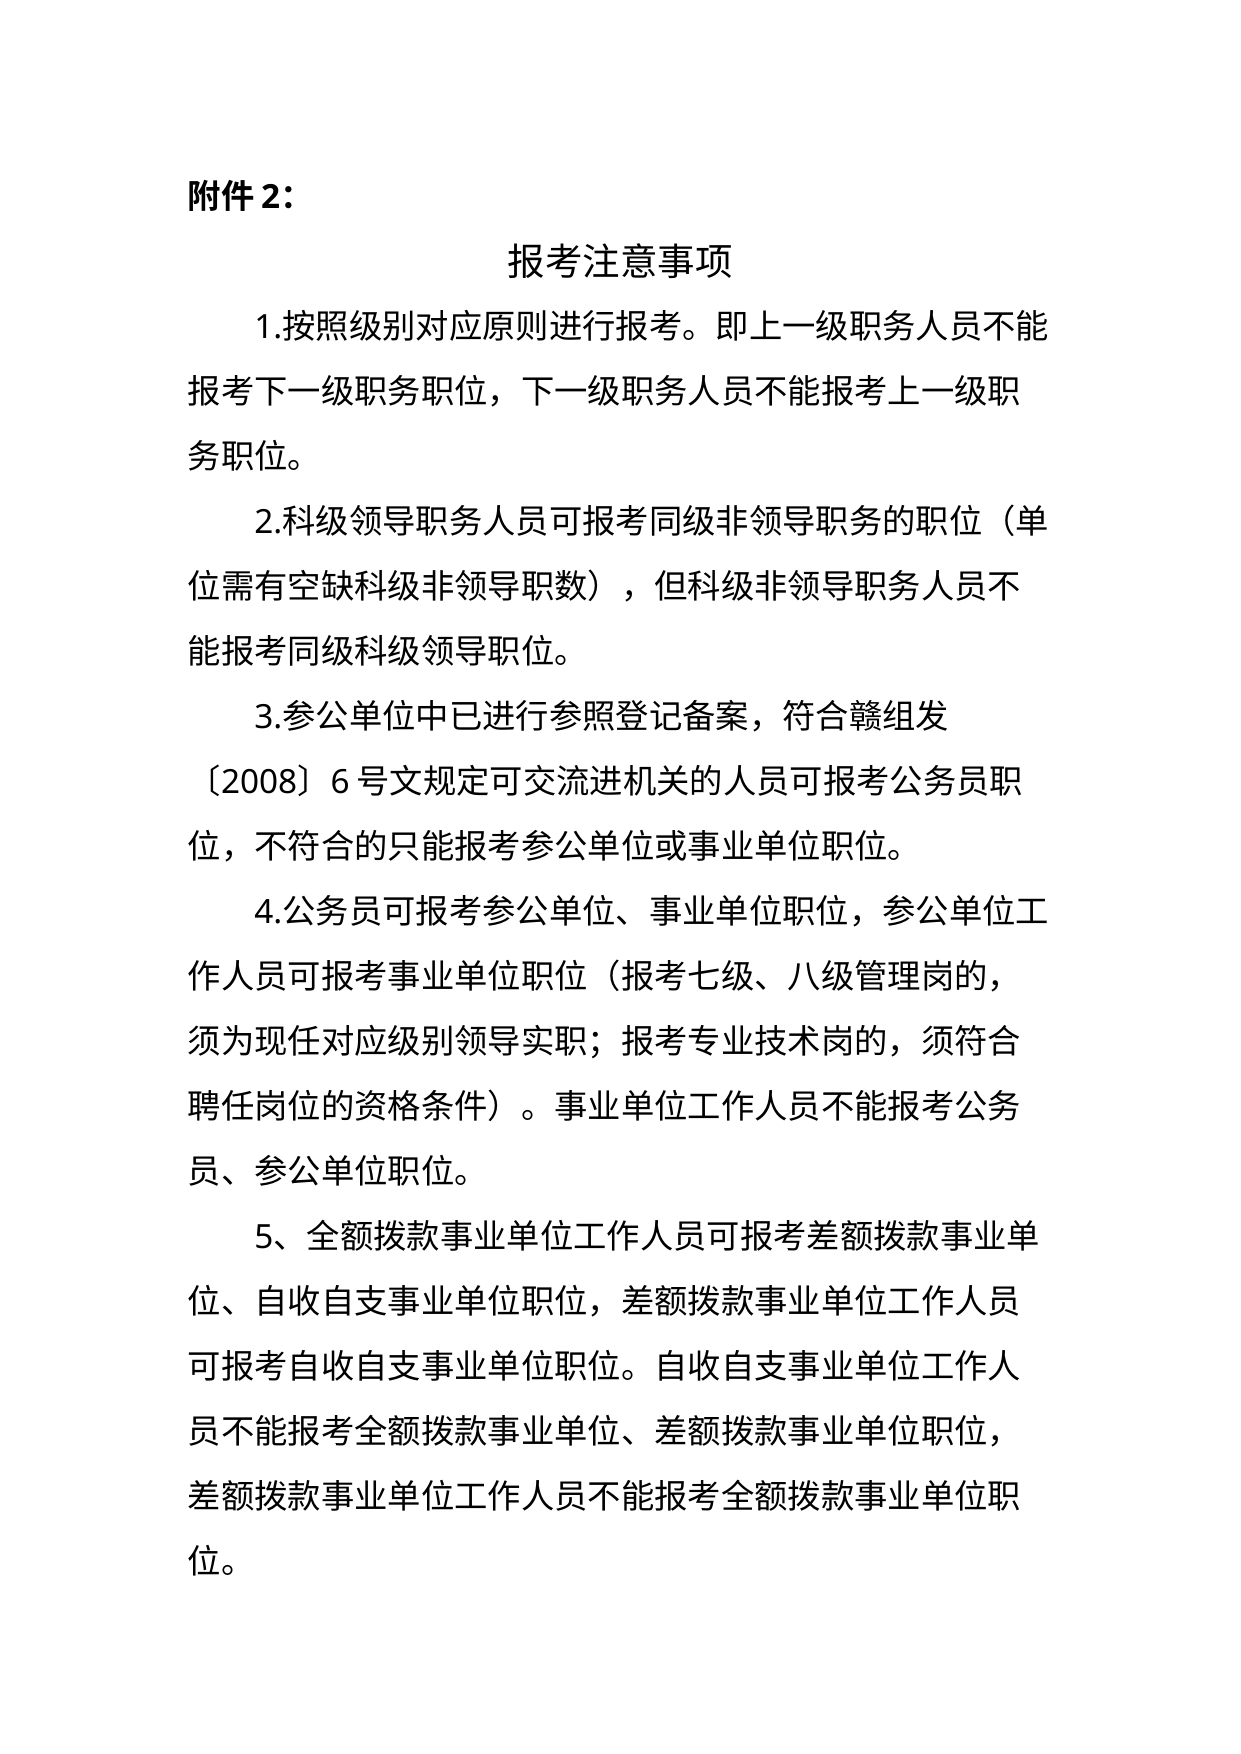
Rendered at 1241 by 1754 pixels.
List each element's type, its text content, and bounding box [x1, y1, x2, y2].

text 4.公务员可报考参公单位、事业单位职位，参公单位工作人员可报考事业单位职位（报考七级、八级管理岗的，须为现任对应级别领导实职；报考专业技术岗的，须符合聘任岗位的资格条件）。事业单位工作人员不能报考公务员、参公单位职位。 [187, 877, 1053, 1202]
text 2.科级领导职务人员可报考同级非领导职务的职位（单位需有空缺科级非领导职数），但科级非领导职务人员不能报考同级科级领导职位。 [187, 487, 1053, 682]
text 3.参公单位中已进行参照登记备案，符合赣组发〔2008〕6号文规定可交流进机关的人员可报考公务员职位，不符合的只能报考参公单位或事业单位职位。 [187, 682, 1053, 877]
text 1.按照级别对应原则进行报考。即上一级职务人员不能报考下一级职务职位，下一级职务人员不能报考上一级职务职位。 [187, 292, 1053, 487]
text 附件2： [187, 162, 1053, 227]
text 报考注意事项 [187, 227, 1053, 292]
text 5、全额拨款事业单位工作人员可报考差额拨款事业单位、自收自支事业单位职位，差额拨款事业单位工作人员可报考自收自支事业单位职位。自收自支事业单位工作人员不能报考全额拨款事业单位、差额拨款事业单位职位，差额拨款事业单位工作人员不能报考全额拨款事业单位职位。 [187, 1202, 1053, 1592]
